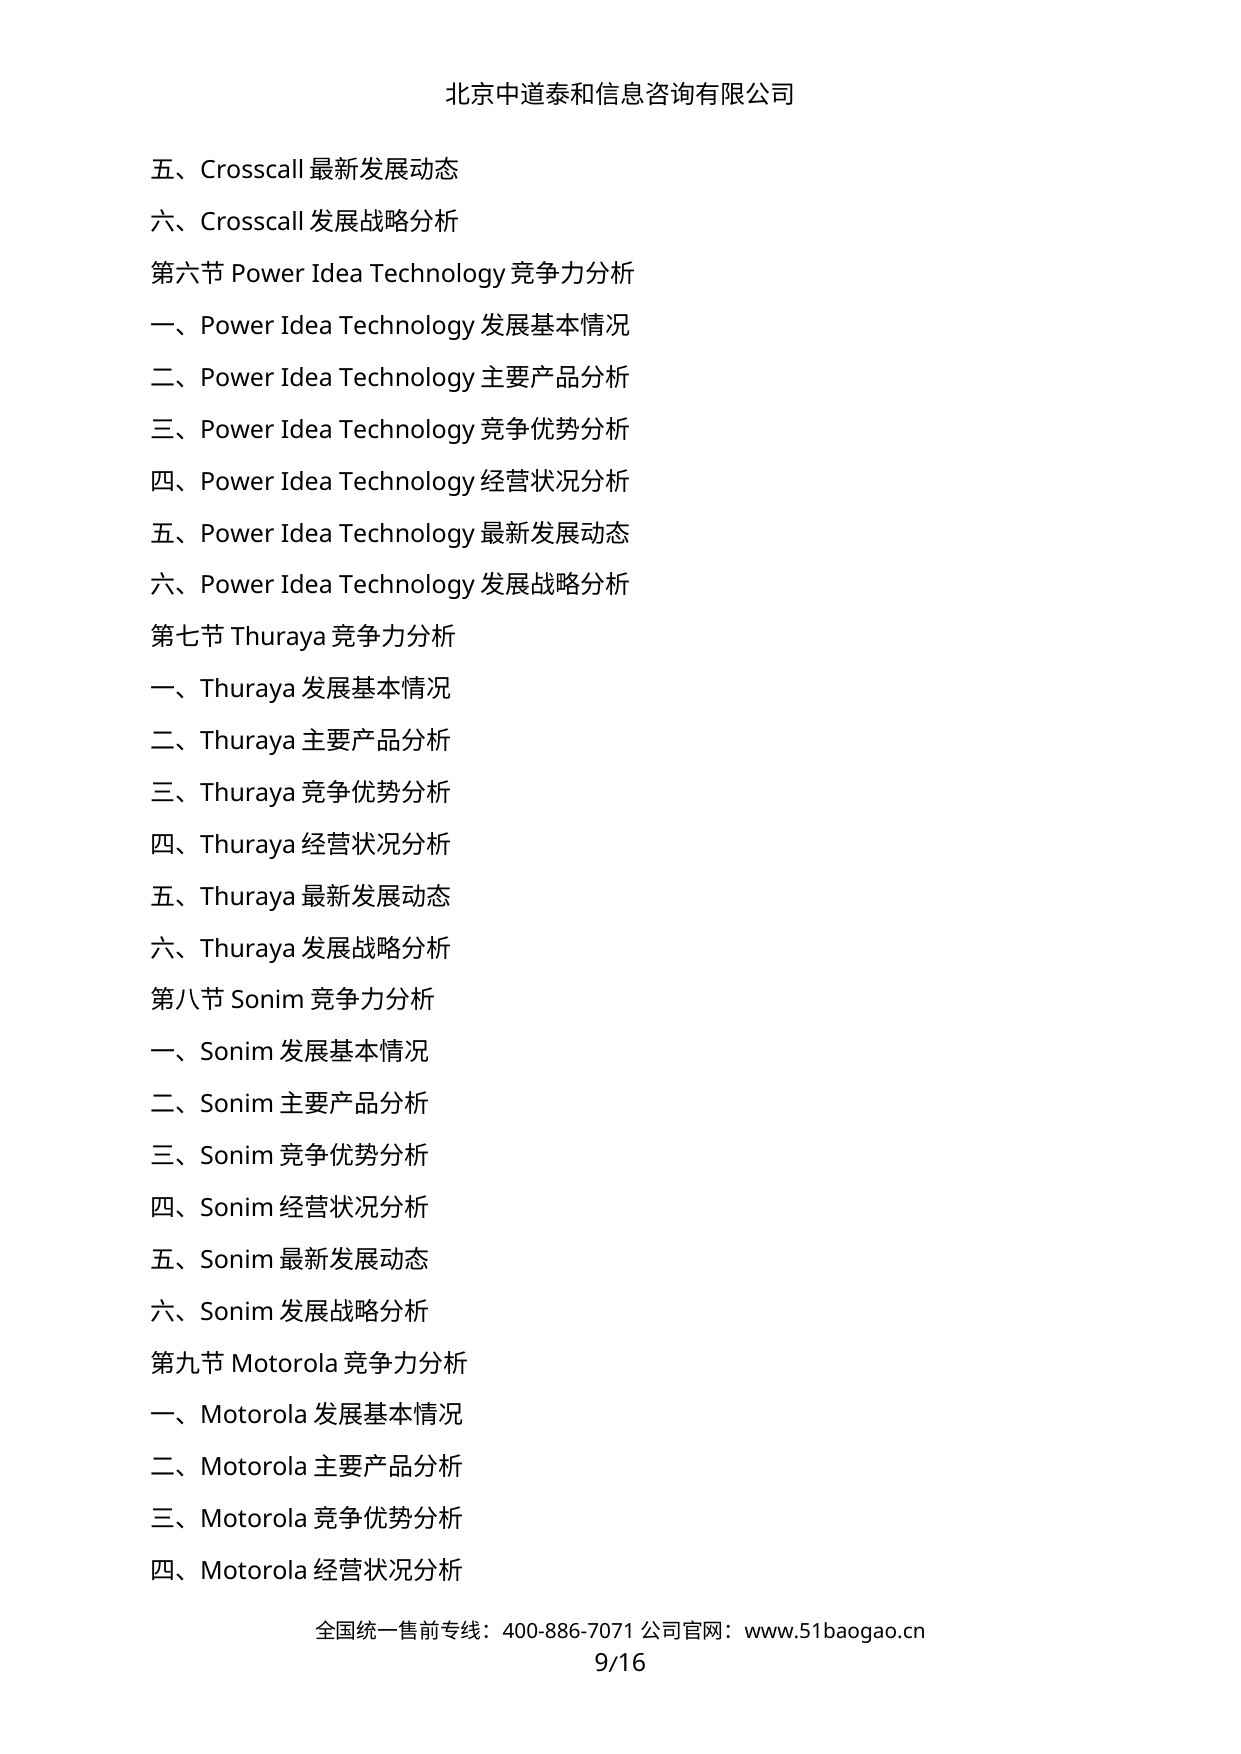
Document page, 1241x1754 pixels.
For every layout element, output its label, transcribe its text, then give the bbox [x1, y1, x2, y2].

text 四、Power Idea Technology经营状况分析 [150, 461, 1090, 497]
text 二、Thuraya主要产品分析 [150, 721, 1090, 757]
text 五、Thuraya最新发展动态 [150, 876, 1090, 912]
text 六、Crosscall发展战略分析 [150, 202, 1090, 238]
text 五、Power Idea Technology最新发展动态 [150, 513, 1090, 549]
text 四、Motorola经营状况分析 [150, 1551, 1090, 1587]
text 四、Thuraya经营状况分析 [150, 824, 1090, 861]
text 二、Power Idea Technology主要产品分析 [150, 357, 1090, 394]
text 第八节 Sonim竞争力分析 [150, 980, 1090, 1016]
text 第九节 Motorola竞争力分析 [150, 1343, 1090, 1379]
text 六、Power Idea Technology发展战略分析 [150, 565, 1090, 601]
text 二、Sonim主要产品分析 [150, 1084, 1090, 1120]
text 一、Power Idea Technology发展基本情况 [150, 306, 1090, 342]
text 三、Thuraya竞争优势分析 [150, 772, 1090, 809]
text 第七节 Thuraya竞争力分析 [150, 617, 1090, 653]
text 六、Thuraya发展战略分析 [150, 928, 1090, 964]
text 五、Crosscall最新发展动态 [150, 150, 1090, 186]
text 二、Motorola主要产品分析 [150, 1447, 1090, 1483]
text 一、Motorola发展基本情况 [150, 1395, 1090, 1431]
text 四、Sonim经营状况分析 [150, 1187, 1090, 1224]
text 一、Thuraya发展基本情况 [150, 669, 1090, 705]
text 三、Sonim竞争优势分析 [150, 1136, 1090, 1172]
text 第六节 Power Idea Technology竞争力分析 [150, 254, 1090, 290]
text 三、Motorola竞争优势分析 [150, 1499, 1090, 1535]
text 一、Sonim发展基本情况 [150, 1032, 1090, 1068]
text 六、Sonim发展战略分析 [150, 1291, 1090, 1327]
text 三、Power Idea Technology竞争优势分析 [150, 409, 1090, 446]
text 五、Sonim最新发展动态 [150, 1239, 1090, 1276]
